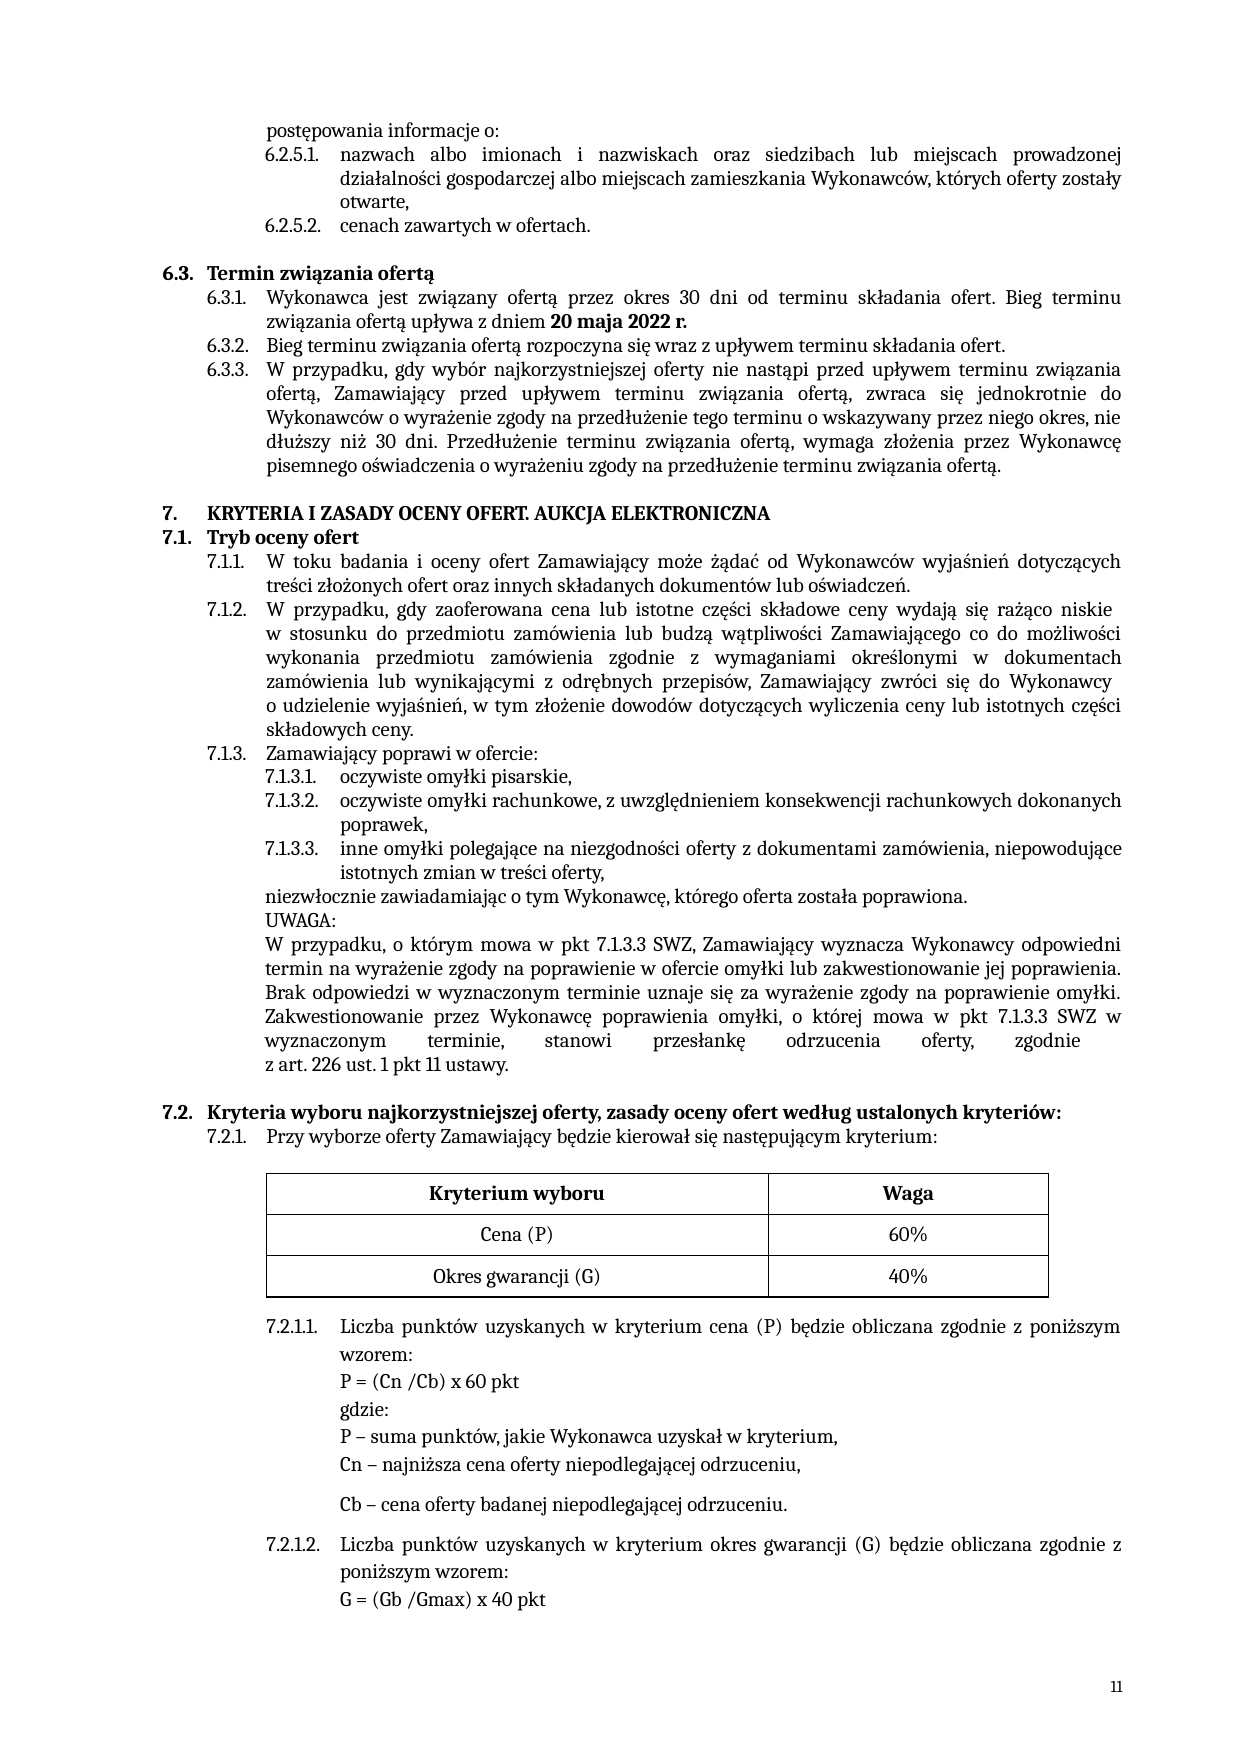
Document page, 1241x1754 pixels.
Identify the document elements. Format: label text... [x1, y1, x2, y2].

list W przypadku, gdy zaoferowana cena lub istotne części składowe ceny wydają się rażąco niskie w stosunku do przedmiotu zamówienia lub budzą wątpliwości Zamawiającego co do możliwości wykonania przedmiotu zamówienia zgodnie z wymaganiami określonymi w dokumentach zamówienia lub wynikającymi z odrębnych przepisów, Zamawiający zwróci się do Wykonawcy o udzielenie wyjaśnień, w tym złożenie dowodów dotyczących wyliczenia ceny lub istotnych części składowych ceny. [207, 597, 1122, 741]
table_cell 60% [769, 1215, 1048, 1255]
list Kryteria wyboru najkorzystniejszej oferty, zasady oceny ofert według ustalonych kryteriów: [162, 1101, 1122, 1124]
list Cb – cena oferty badanej niepodlegającej odrzuceniu. [340, 1492, 1122, 1516]
table_cell Cena (P) [267, 1215, 768, 1255]
list Zamawiający poprawi w ofercie: [207, 741, 1122, 765]
text niezwłocznie zawiadamiając o tym Wykonawcę, którego oferta została poprawiona. [265, 885, 1122, 909]
table_header Waga [769, 1174, 1048, 1214]
list W toku badania i oceny ofert Zamawiający może żądać od Wykonawców wyjaśnień dotyczących treści złożonych ofert oraz innych składanych dokumentów lub oświadczeń. [207, 549, 1122, 597]
list G = (Gb /Gmax) x 40 pkt [340, 1587, 1122, 1611]
list W przypadku, gdy wybór najkorzystniejszej oferty nie nastąpi przed upływem terminu związania ofertą, Zamawiający przed upływem terminu związania ofertą, zwraca się jednokrotnie do Wykonawców o wyrażenie zgody na przedłużenie tego terminu o wskazywany przez niego okres, nie dłuższy niż 30 dni. Przedłużenie terminu związania ofertą, wymaga złożenia przez Wykonawcę pisemnego oświadczenia o wyrażeniu zgody na przedłużenie terminu związania ofertą. [207, 358, 1122, 478]
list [207, 118, 1122, 142]
list Tryb oceny ofert [162, 526, 1122, 549]
list Wykonawca jest związany ofertą przez okres 30 dni od terminu składania ofert. Bieg terminu związania ofertą upływa z dniem 20 maja 2022 r. [207, 286, 1122, 334]
table_cell Okres gwarancji (G) [267, 1256, 768, 1296]
list P = (Cn /Cb) x 60 pkt [340, 1370, 1122, 1394]
list P – suma punktów, jakie Wykonawca uzyskał w kryterium, [340, 1425, 1122, 1449]
list gdzie: [340, 1397, 1122, 1421]
table_header Kryterium wyboru [267, 1174, 768, 1214]
list inne omyłki polegające na niezgodności oferty z dokumentami zamówienia, niepowodujące istotnych zmian w treści oferty, [265, 837, 1122, 885]
text UWAGA: [265, 909, 1122, 933]
list Liczba punktów uzyskanych w kryterium okres gwarancji (G) będzie obliczana zgodnie z poniższym wzorem: [266, 1532, 1122, 1584]
list Liczba punktów uzyskanych w kryterium cena (P) będzie obliczana zgodnie z poniższym wzorem: [266, 1315, 1122, 1366]
list cenach zawartych w ofertach. [265, 214, 1122, 238]
list Termin związania ofertą [162, 262, 1122, 286]
table_cell 40% [769, 1256, 1048, 1296]
list oczywiste omyłki pisarskie, [265, 765, 1122, 789]
list Cn – najniższa cena oferty niepodlegającej odrzuceniu, [340, 1452, 1122, 1476]
list KRYTERIA I ZASADY OCENY OFERT. AUKCJA ELEKTRONICZNA [162, 502, 1122, 526]
list oczywiste omyłki rachunkowe, z uwzględnieniem konsekwencji rachunkowych dokonanych poprawek, [265, 789, 1122, 837]
list nazwach albo imionach i nazwiskach oraz siedzibach lub miejscach prowadzonej działalności gospodarczej albo miejscach zamieszkania Wykonawców, których oferty zostały otwarte, [265, 142, 1122, 214]
list Bieg terminu związania ofertą rozpoczyna się wraz z upływem terminu składania ofert. [207, 334, 1122, 358]
text W przypadku, o którym mowa w pkt 7.1.3.3 SWZ, Zamawiający wyznacza Wykonawcy odpowiedni termin na wyrażenie zgody na poprawienie w ofercie omyłki lub zakwestionowanie jej poprawienia. Brak odpowiedzi w wyznaczonym terminie uznaje się za wyrażenie zgody na poprawienie omyłki. Zakwestionowanie przez Wykonawcę poprawienia omyłki, o której mowa w pkt 7.1.3.3 SWZ w wyznaczonym terminie, stanowi przesłankę odrzucenia oferty, zgodnie z art. 226 ust. 1 pkt 11 ustawy. [265, 933, 1122, 1077]
list Przy wyborze oferty Zamawiający będzie kierował się następującym kryterium: [207, 1124, 1122, 1148]
